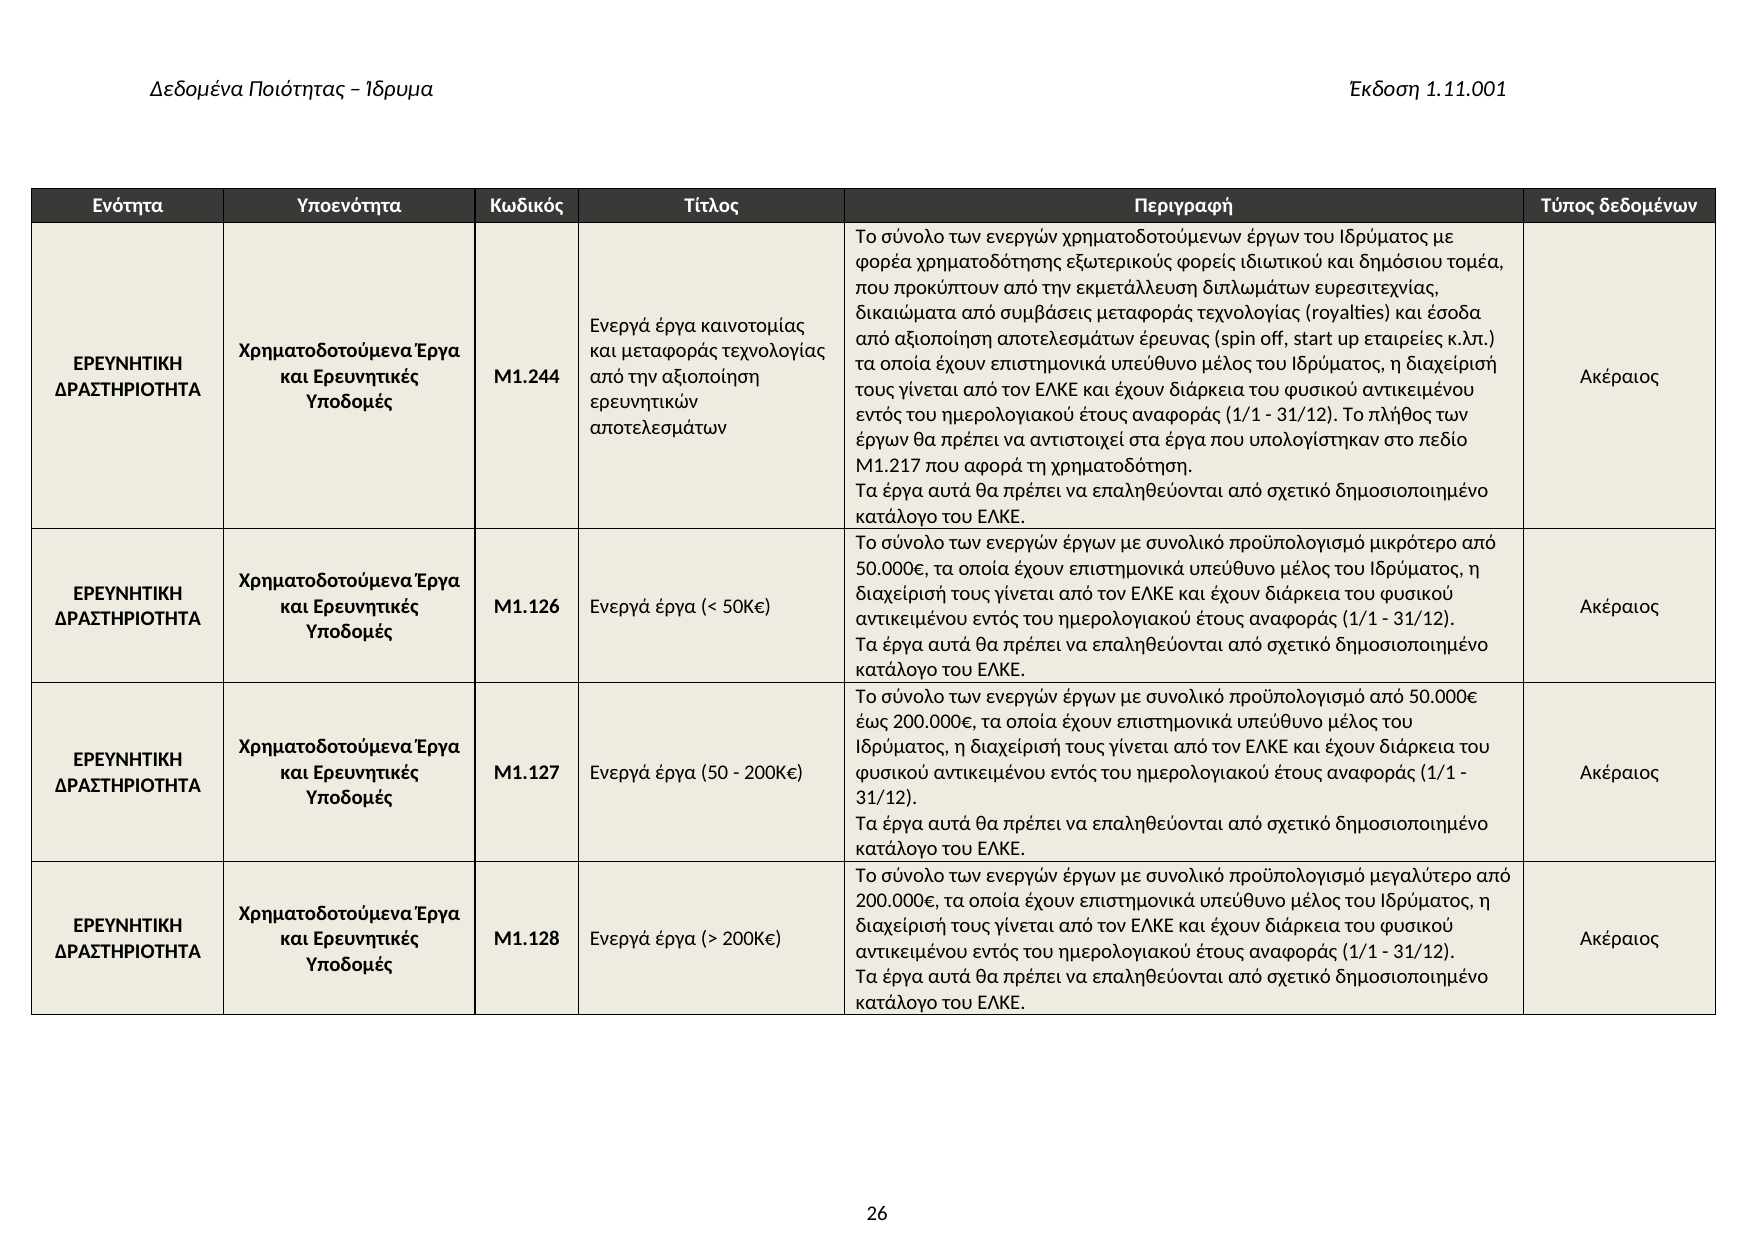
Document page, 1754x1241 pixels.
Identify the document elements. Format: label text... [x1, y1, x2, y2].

table_cell Το σύνολο των ενεργών έργων με συνολικό προϋπολογισμό μεγαλύτερο από 200.000€, τα οποία έχουν επιστημονικά υπεύθυνο μέλος του Ιδρύματος, η διαχείρισή τους γίνεται από τον ΕΛΚΕ και έχουν διάρκεια του φυσικού αντικειμένου εντός του ημερολογιακού έτους αναφοράς (1/1 - 31/12). Τα έργα αυτά θα πρέπει να επαληθεύονται από σχετικό δημοσιοποιημένο κατάλογο του ΕΛΚΕ. [845, 862, 1523, 1014]
table_cell Ενεργά έργα (> 200Κ€) [579, 862, 844, 1014]
table_cell Ακέραιος [1524, 529, 1715, 682]
table_cell ΕΡΕΥΝΗΤΙΚΗ ΔΡΑΣΤΗΡΙΟΤΗΤΑ [32, 683, 223, 861]
table_header Υποενότητα [224, 189, 474, 222]
table_cell M1.126 [476, 529, 578, 682]
table_cell Το σύνολο των ενεργών χρηματοδοτούμενων έργων του Ιδρύματος με φορέα χρηματοδότησης εξωτερικούς φορείς ιδιωτικού και δημόσιου τομέα, που προκύπτουν από την εκμετάλλευση διπλωμάτων ευρεσιτεχνίας, δικαιώματα από συμβάσεις μεταφοράς τεχνολογίας (royalties) και έσοδα από αξιοποίηση αποτελεσμάτων έρευνας (spin off, start up εταιρείες κ.λπ.) τα οποία έχουν επιστημονικά υπεύθυνο μέλος του Ιδρύματος, η διαχείρισή τους γίνεται από τον ΕΛΚΕ και έχουν διάρκεια του φυσικού αντικειμένου εντός του ημερολογιακού έτους αναφοράς (1/1 - 31/12). Το πλήθος των έργων θα πρέπει να αντιστοιχεί στα έργα που υπολογίστηκαν στο πεδίο Μ1.217 που αφορά τη χρηματοδότηση. Τα έργα αυτά θα πρέπει να επαληθεύονται από σχετικό δημοσιοποιημένο κατάλογο του ΕΛΚΕ. [845, 223, 1523, 528]
table_cell ΕΡΕΥΝΗΤΙΚΗ ΔΡΑΣΤΗΡΙΟΤΗΤΑ [32, 529, 223, 682]
table_header Ενότητα [32, 189, 223, 222]
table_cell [224, 862, 474, 1014]
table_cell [224, 223, 474, 528]
table_cell Το σύνολο των ενεργών έργων με συνολικό προϋπολογισμό μικρότερο από 50.000€, τα οποία έχουν επιστημονικά υπεύθυνο μέλος του Ιδρύματος, η διαχείρισή τους γίνεται από τον ΕΛΚΕ και έχουν διάρκεια του φυσικού αντικειμένου εντός του ημερολογιακού έτους αναφοράς (1/1 - 31/12). Τα έργα αυτά θα πρέπει να επαληθεύονται από σχετικό δημοσιοποιημένο κατάλογο του ΕΛΚΕ. [845, 529, 1523, 682]
table_cell Ενεργά έργα (50 - 200Κ€) [579, 683, 844, 861]
table_header Κωδικός [476, 189, 578, 222]
table_cell Ακέραιος [1524, 862, 1715, 1014]
table_cell Ακέραιος [1524, 683, 1715, 861]
table_cell ΕΡΕΥΝΗΤΙΚΗ ΔΡΑΣΤΗΡΙΟΤΗΤΑ [32, 223, 223, 528]
table_cell Ενεργά έργα καινοτομίας και μεταφοράς τεχνολογίας από την αξιοποίηση ερευνητικών αποτελεσμάτων [579, 223, 844, 528]
table_cell M1.127 [476, 683, 578, 861]
table_header Τύπος δεδομένων [1524, 189, 1715, 222]
table_cell Ενεργά έργα (< 50Κ€) [579, 529, 844, 682]
table_cell Χρηματοδοτούμενα Έργα και Ερευνητικές Υποδομές [224, 529, 474, 682]
table_cell M1.128 [476, 862, 578, 1014]
table_cell Ακέραιος [1524, 223, 1715, 528]
table_cell Χρηματοδοτούμενα Έργα και Ερευνητικές Υποδομές [224, 683, 474, 861]
table_cell Μ1.244 [476, 223, 578, 528]
table_header Τίτλος [579, 189, 844, 222]
table_cell Το σύνολο των ενεργών έργων με συνολικό προϋπολογισμό από 50.000€ έως 200.000€, τα οποία έχουν επιστημονικά υπεύθυνο μέλος του Ιδρύματος, η διαχείρισή τους γίνεται από τον ΕΛΚΕ και έχουν διάρκεια του φυσικού αντικειμένου εντός του ημερολογιακού έτους αναφοράς (1/1 - 31/12). Τα έργα αυτά θα πρέπει να επαληθεύονται από σχετικό δημοσιοποιημένο κατάλογο του ΕΛΚΕ. [845, 683, 1523, 861]
table_header Περιγραφή [845, 189, 1523, 222]
table_cell ΕΡΕΥΝΗΤΙΚΗ ΔΡΑΣΤΗΡΙΟΤΗΤΑ [32, 862, 223, 1014]
